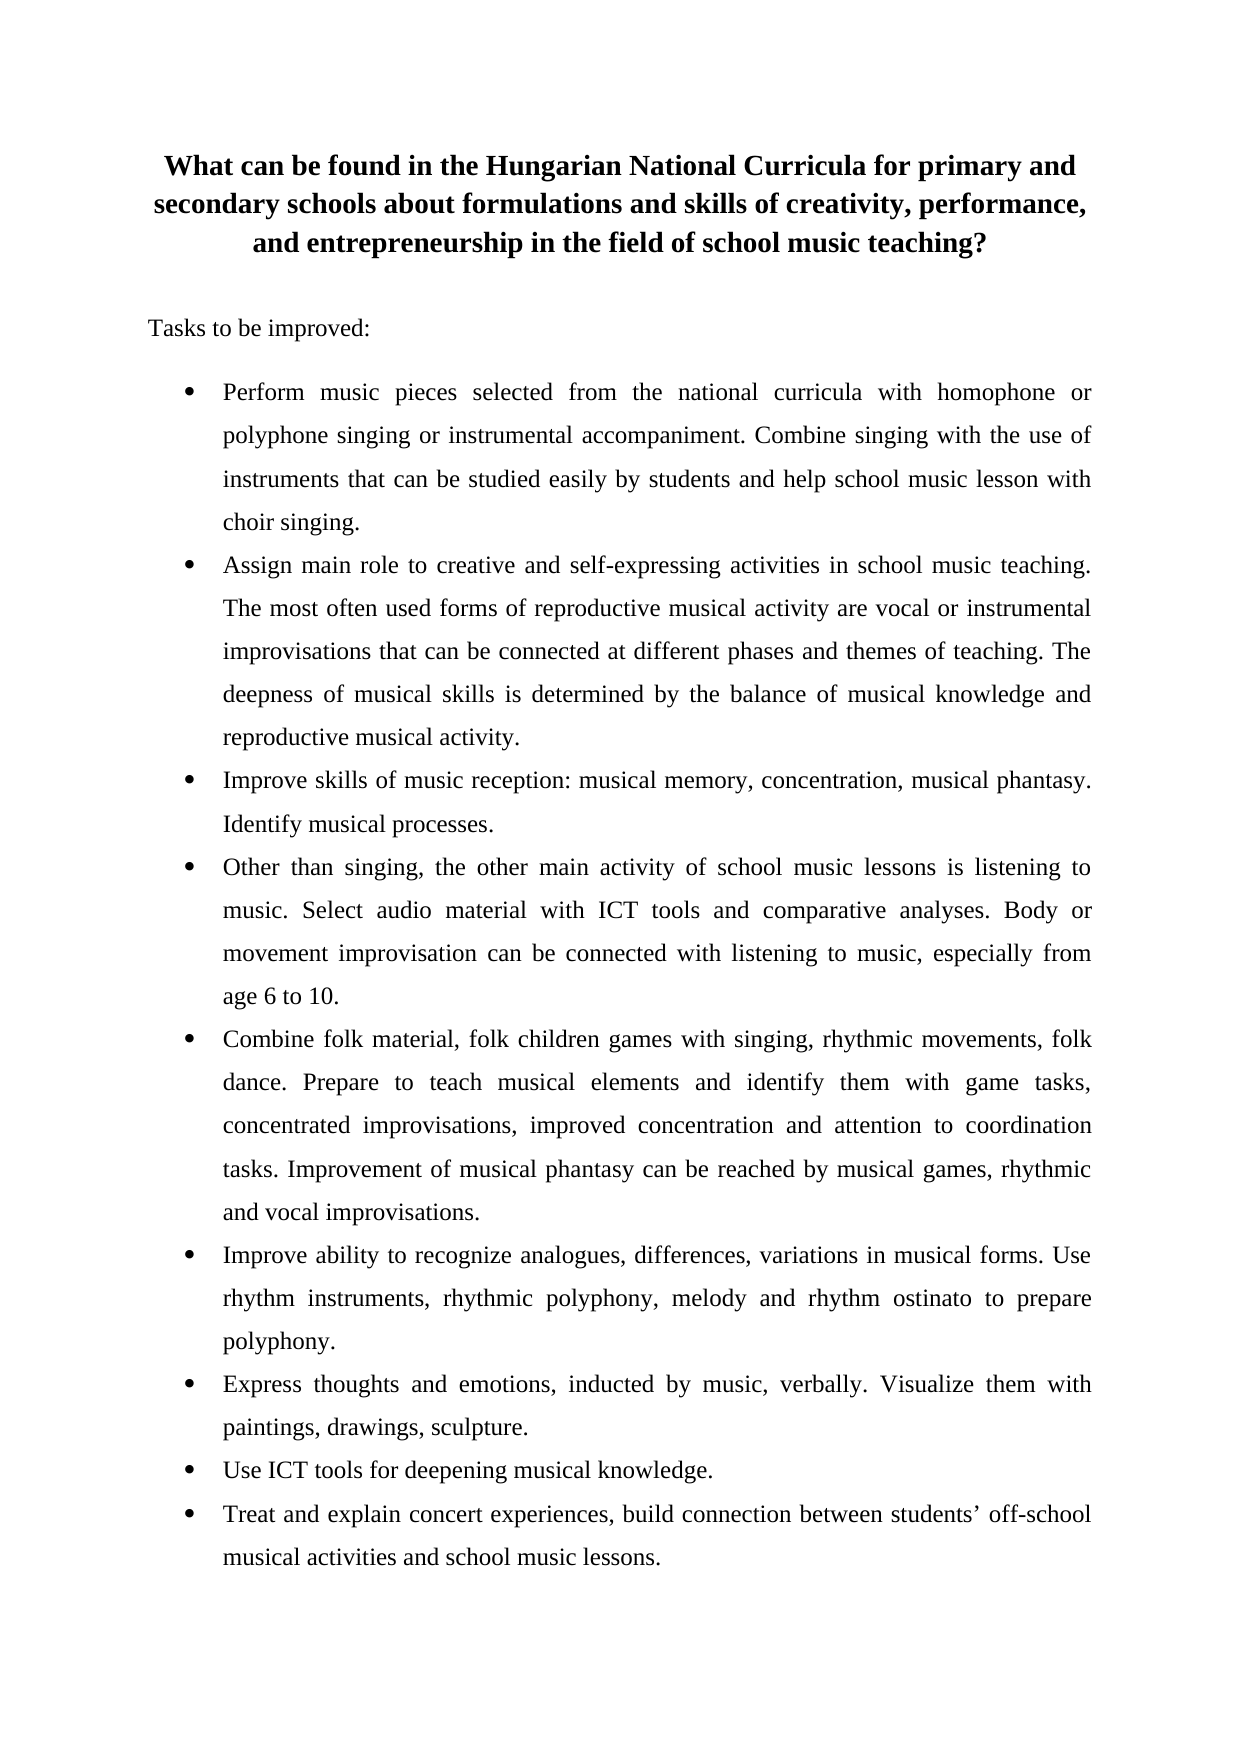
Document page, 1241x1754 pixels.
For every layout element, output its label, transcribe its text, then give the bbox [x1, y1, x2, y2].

list Express thoughts and emotions, inducted by music, verbally. Visualize them with paintings, drawings, sculpture. [185, 1369, 1093, 1441]
text What can be found in the Hungarian National Curricula for primary and secondary schools about formulations and skills of creativity, performance, and entrepreneurship in the field of school music teaching? [148, 148, 1093, 258]
list Perform music pieces selected from the national curricula with homophone or polyphone singing or instrumental accompaniment. Combine singing with the use of instruments that can be studied easily by students and help school music lesson with choir singing. [185, 377, 1093, 536]
list Assign main role to creative and self-expressing activities in school music teaching. The most often used forms of reproductive musical activity are vocal or instrumental improvisations that can be connected at different phases and themes of teaching. The deepness of musical skills is determined by the balance of musical knowledge and reproductive musical activity. [185, 550, 1093, 751]
list Improve ability to recognize analogues, differences, variations in musical forms. Use rhythm instruments, rhythmic polyphony, melody and rhythm ostinato to prepare polyphony. [185, 1240, 1093, 1355]
list Use ICT tools for deepening musical knowledge. [185, 1456, 1093, 1484]
text Tasks to be improved: [148, 313, 1093, 342]
list Treat and explain concert experiences, build connection between students’ off-school musical activities and school music lessons. [185, 1499, 1093, 1571]
list Combine folk material, folk children games with singing, rhythmic movements, folk dance. Prepare to teach musical elements and identify them with game tasks, concentrated improvisations, improved concentration and attention to coordination tasks. Improvement of musical phantasy can be reached by musical games, rhythmic and vocal improvisations. [185, 1024, 1093, 1226]
list Other than singing, the other main activity of school music lessons is listening to music. Select audio material with ICT tools and comparative analyses. Body or movement improvisation can be connected with listening to music, especially from age 6 to 10. [185, 852, 1093, 1010]
list Improve skills of music reception: musical memory, concentration, musical phantasy. Identify musical processes. [185, 766, 1093, 837]
